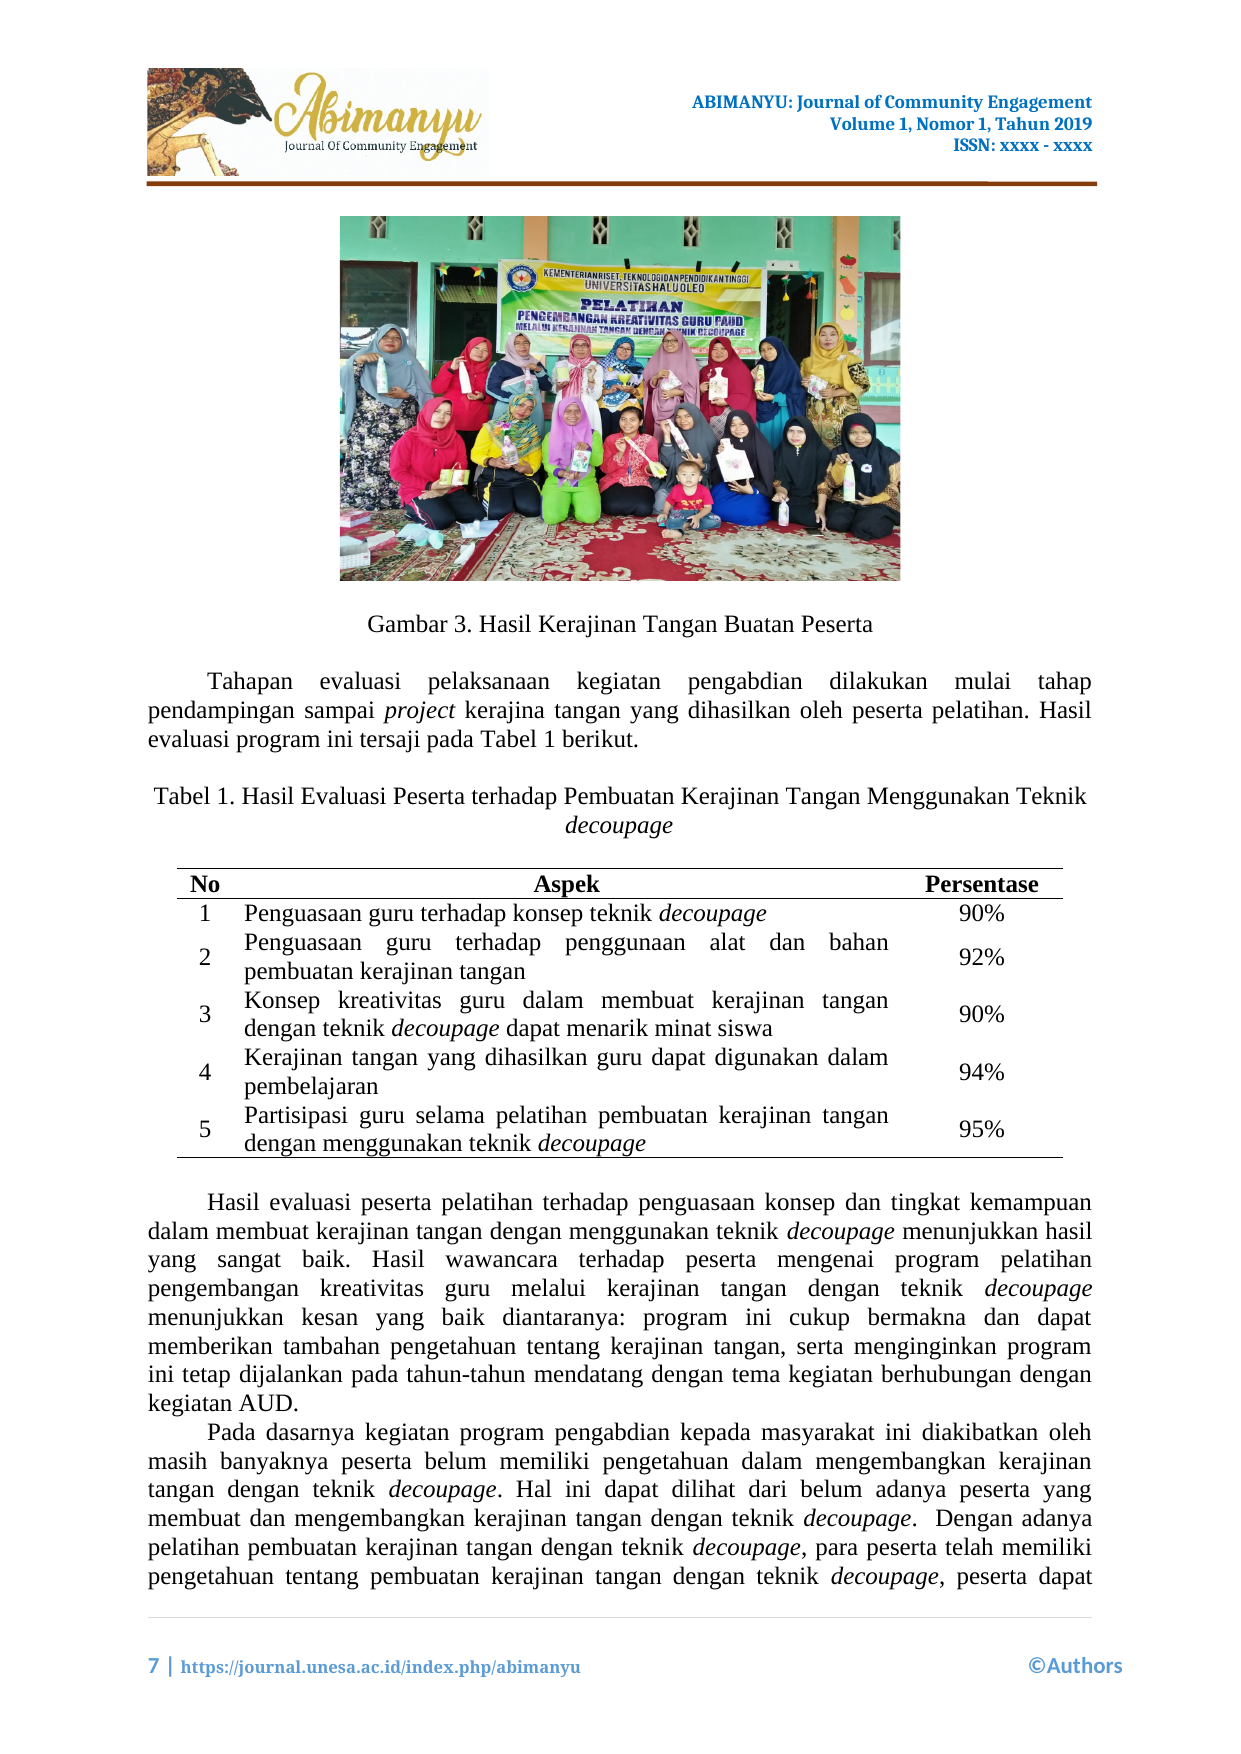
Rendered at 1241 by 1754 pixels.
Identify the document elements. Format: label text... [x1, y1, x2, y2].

table_header Persentase [901, 869, 1063, 897]
text Tahapan evaluasi pelaksanaan kegiatan pengabdian dilakukan mulai tahap pendampingan sampai project kerajina tangan yang dihasilkan oleh peserta pelatihan. Hasil evaluasi program ini tersaji pada Tabel 1 berikut. [148, 666, 1092, 753]
table_cell 2 [177, 927, 233, 985]
text Gambar 3. Hasil Kerajinan Tangan Buatan Peserta [148, 609, 1092, 638]
text Hasil evaluasi peserta pelatihan terhadap penguasaan konsep dan tingkat kemampuan dalam membuat kerajinan tangan dengan menggunakan teknik decoupage menunjukkan hasil yang sangat baik. Hasil wawancara terhadap peserta mengenai program pelatihan pengembangan kreativitas guru melalui kerajinan tangan dengan teknik decoupage menunjukkan kesan yang baik diantaranya: program ini cukup bermakna dan dapat memberikan tambahan pengetahuan tentang kerajinan tangan, serta menginginkan program ini tetap dijalankan pada tahun-tahun mendatang dengan tema kegiatan berhubungan dengan kegiatan AUD. [148, 1187, 1092, 1417]
table_header No [177, 869, 233, 897]
table_cell Konsep kreativitas guru dalam membuat kerajinan tangan dengan teknik decoupage dapat menarik minat siswa [233, 985, 901, 1042]
text Tabel 1. Hasil Evaluasi Peserta terhadap Pembuatan Kerajinan Tangan Menggunakan Teknik decoupage [148, 781, 1092, 839]
table_cell 95% [901, 1100, 1063, 1157]
table_cell 94% [901, 1042, 1063, 1100]
table_cell 5 [177, 1100, 233, 1157]
table_cell Penguasaan guru terhadap konsep teknik decoupage [233, 899, 901, 927]
picture [147, 68, 489, 176]
table_cell 92% [901, 927, 1063, 985]
table_cell 1 [177, 899, 233, 927]
picture [339, 216, 901, 581]
table_cell Kerajinan tangan yang dihasilkan guru dapat digunakan dalam pembelajaran [233, 1042, 901, 1100]
table_cell Partisipasi guru selama pelatihan pembuatan kerajinan tangan dengan menggunakan teknik decoupage [233, 1100, 901, 1157]
table_header Aspek [233, 869, 901, 897]
table_cell 3 [177, 985, 233, 1042]
table_cell Penguasaan guru terhadap penggunaan alat dan bahan pembuatan kerajinan tangan [233, 927, 901, 985]
table_cell 90% [901, 985, 1063, 1042]
table_cell 4 [177, 1042, 233, 1100]
table_cell 90% [901, 899, 1063, 927]
